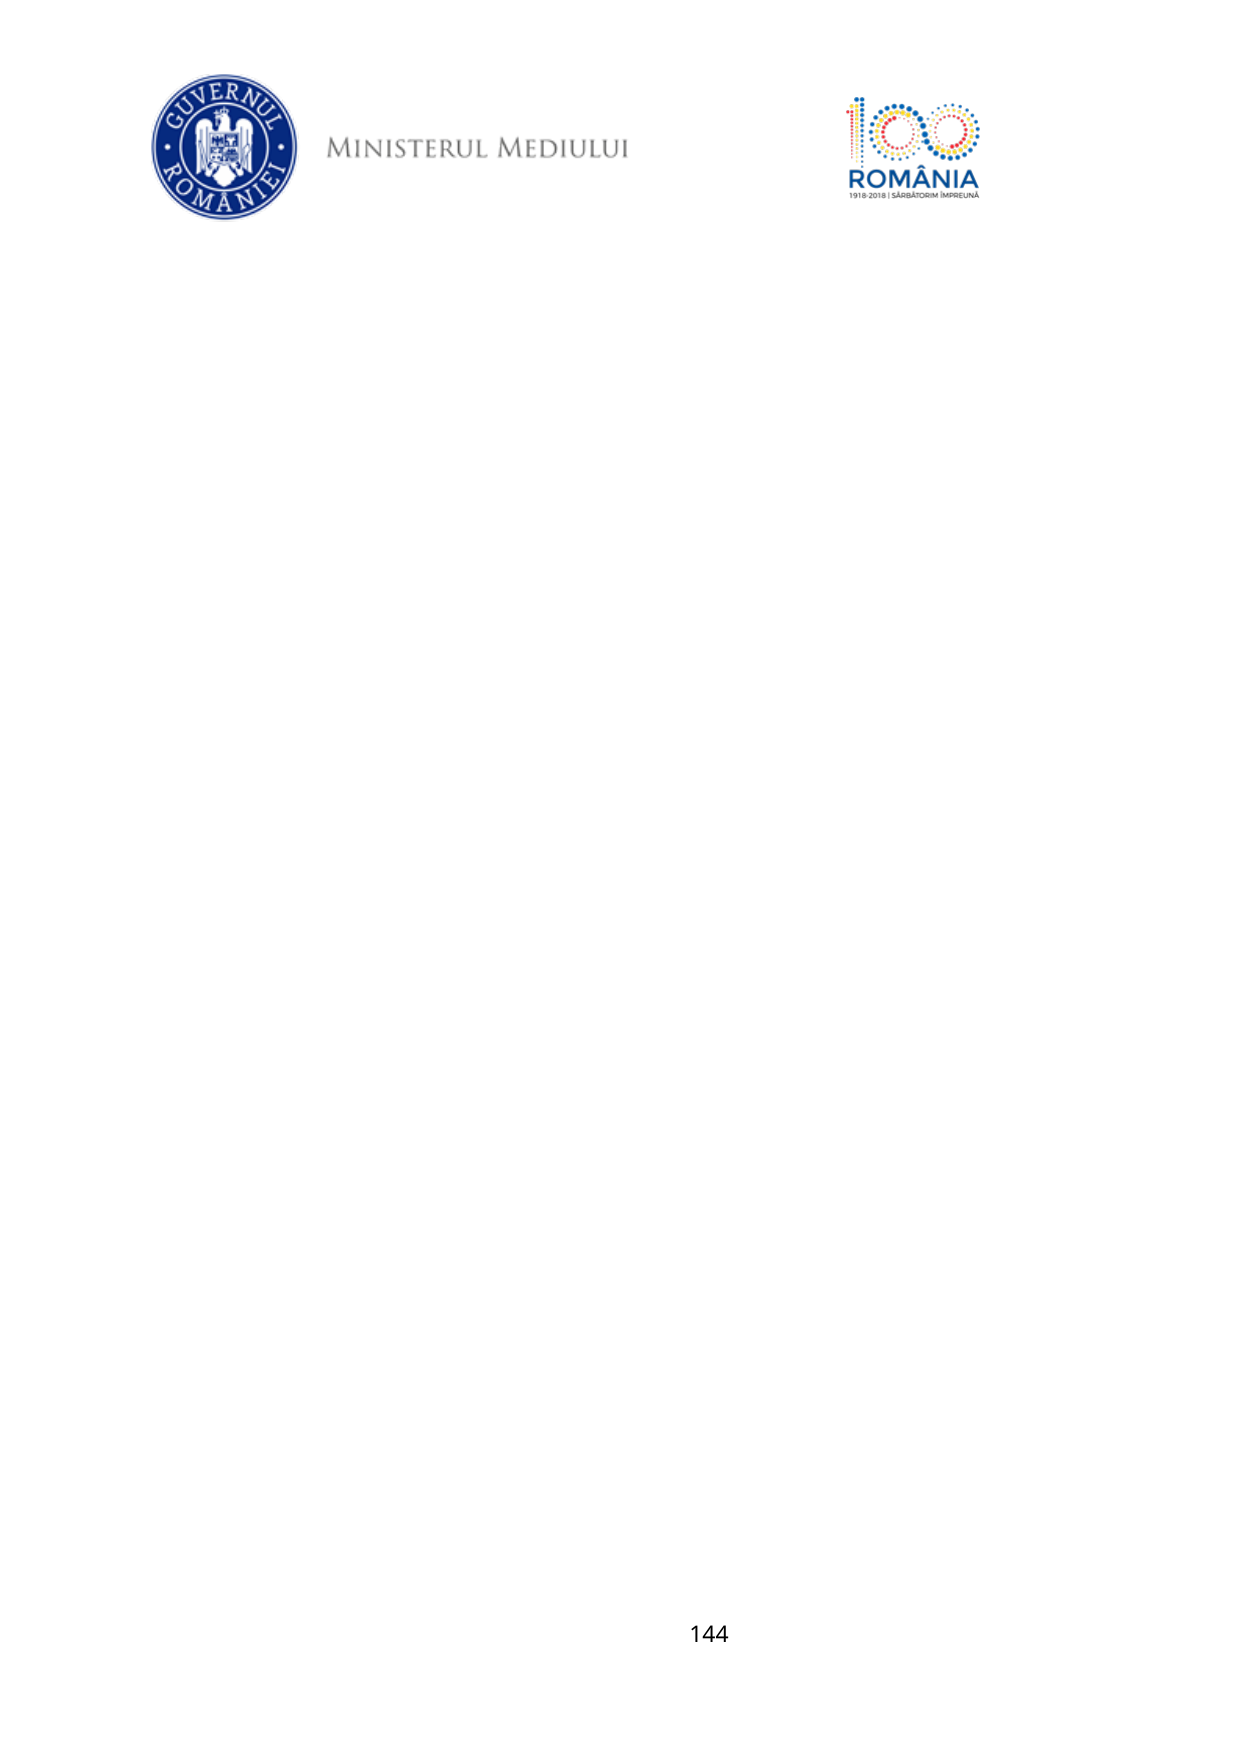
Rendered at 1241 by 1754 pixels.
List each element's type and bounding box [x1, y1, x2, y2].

picture [150, 73, 630, 223]
picture [808, 74, 1018, 223]
